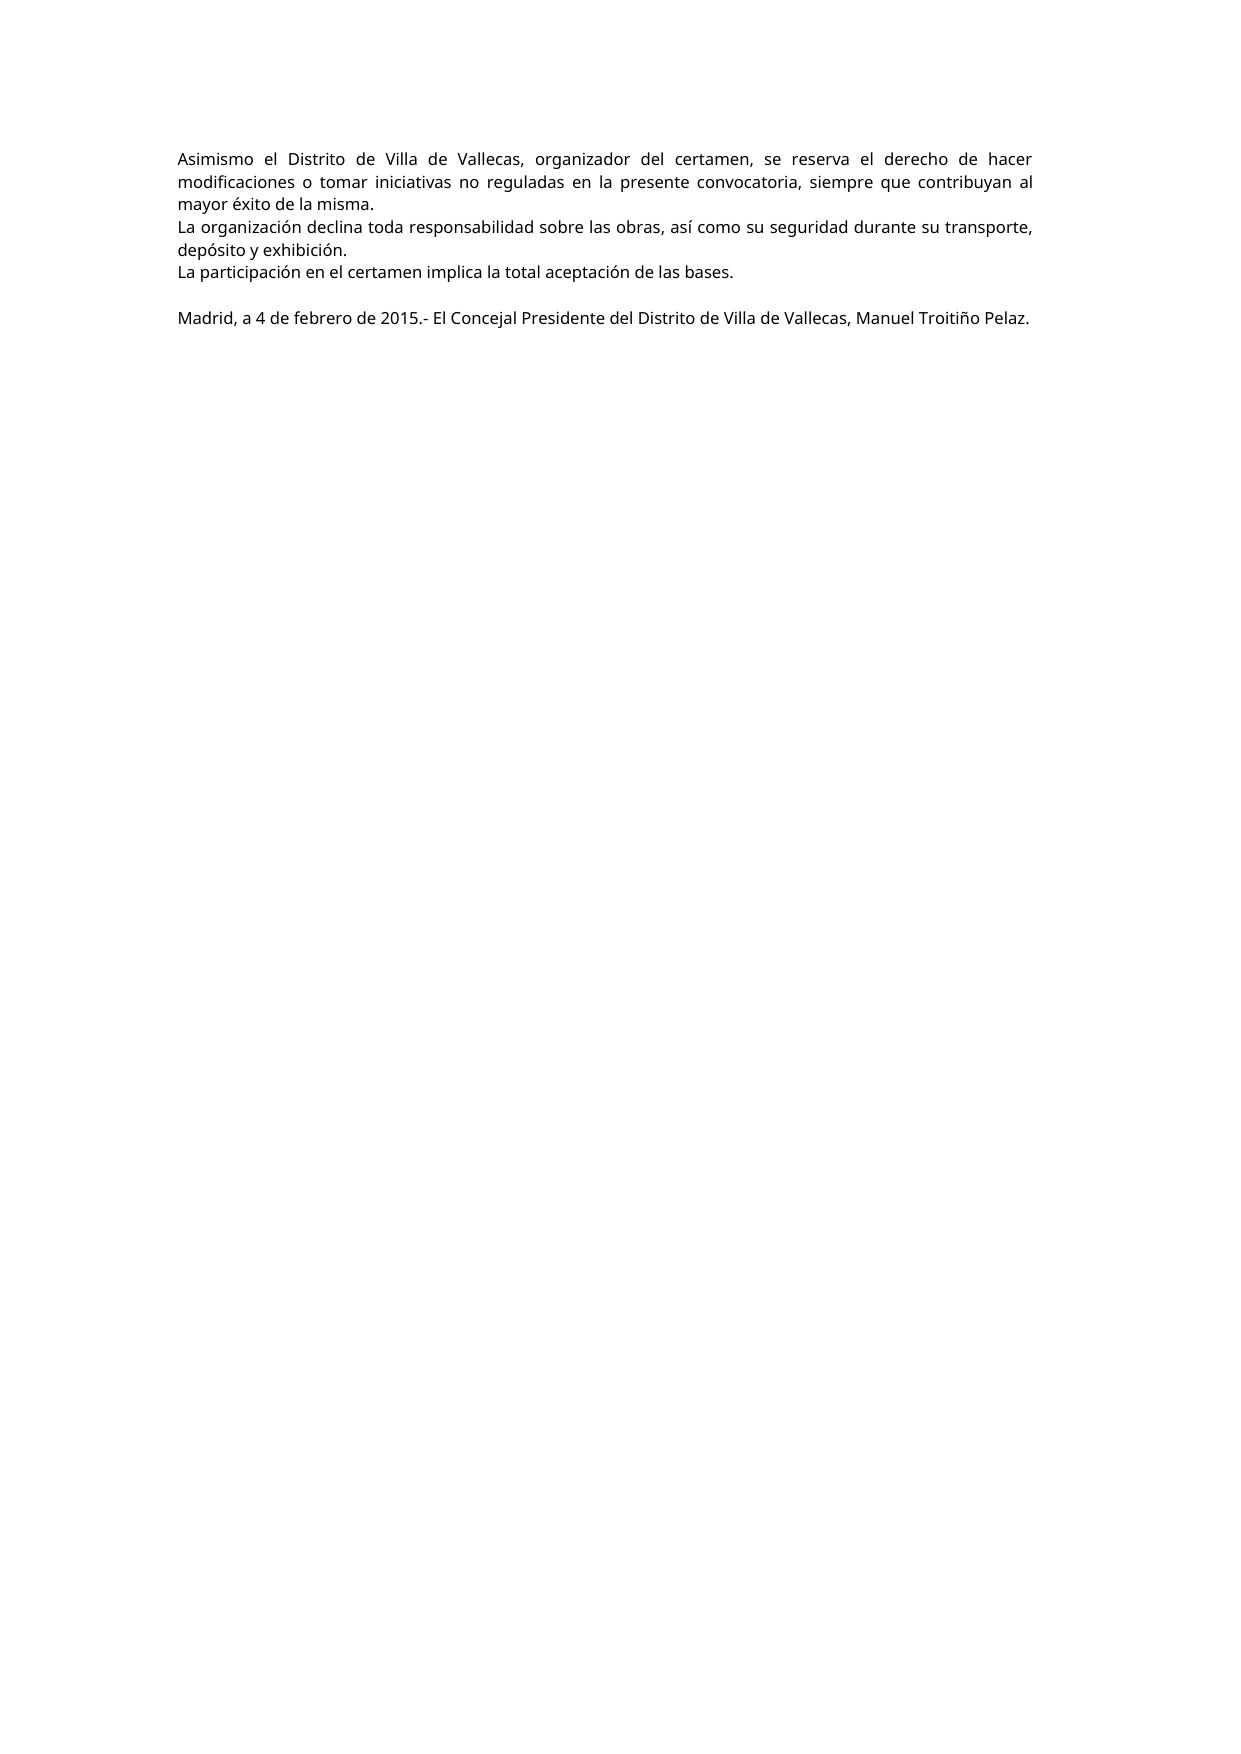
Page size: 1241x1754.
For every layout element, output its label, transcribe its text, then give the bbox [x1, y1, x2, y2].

text La organización declina toda responsabilidad sobre las obras, así como su seguridad durante su transporte, depósito y exhibición. [177, 216, 1034, 261]
text Asimismo el Distrito de Villa de Vallecas, organizador del certamen, se reserva el derecho de hacer modificaciones o tomar iniciativas no reguladas en la presente convocatoria, siempre que contribuyan al mayor éxito de la misma. [177, 148, 1034, 216]
text La participación en el certamen implica la total aceptación de las bases. [177, 261, 1034, 284]
text Madrid, a 4 de febrero de 2015.- El Concejal Presidente del Distrito de Villa de Vallecas, Manuel Troitiño Pelaz. [177, 307, 1034, 329]
